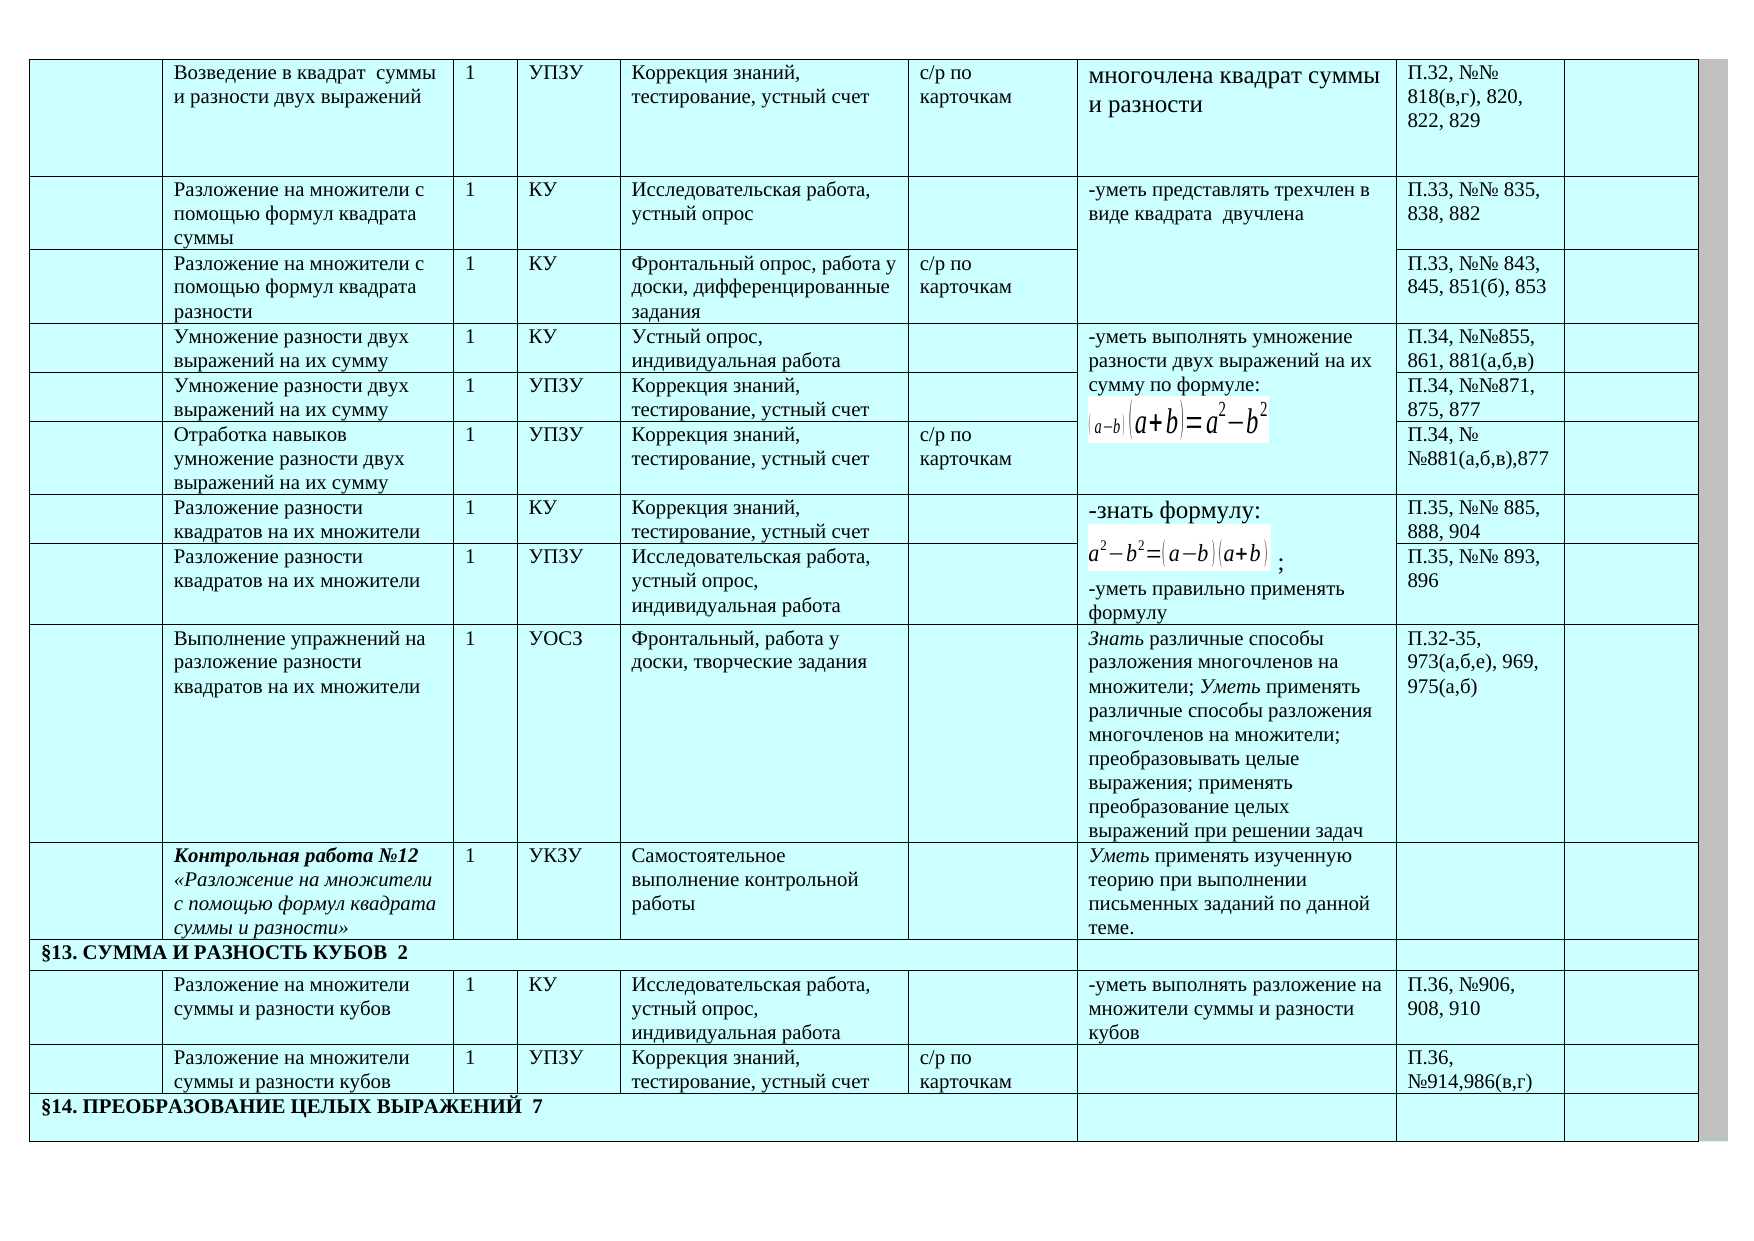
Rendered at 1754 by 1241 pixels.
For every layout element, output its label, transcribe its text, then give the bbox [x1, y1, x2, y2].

table_cell УПЗУ [518, 1045, 620, 1093]
table_cell Разложение на множители с помощью формул квадрата разности [163, 250, 453, 323]
table_cell [1565, 971, 1698, 1044]
table_cell [1565, 940, 1698, 970]
table_cell Коррекция знаний, тестирование, устный счет [621, 60, 908, 176]
table_cell 1 [454, 625, 517, 842]
table_cell Выполнение упражнений на разложение разности квадратов на их множители [163, 625, 453, 842]
table_cell Самостоятельное выполнение контрольной работы [621, 843, 908, 939]
table_cell П.34, №№871, 875, 877 [1397, 373, 1564, 421]
table_cell КУ [518, 971, 620, 1044]
table_cell Устный опрос, индивидуальная работа [621, 324, 908, 372]
table_cell КУ [518, 324, 620, 372]
table_cell УПЗУ [518, 60, 620, 176]
table_cell §14. ПРЕОБРАЗОВАНИЕ ЦЕЛЫХ ВЫРАЖЕНИЙ 7 [30, 1094, 1077, 1141]
table_cell Возведение в квадрат суммы и разности двух выражений [163, 60, 453, 176]
table_cell УПЗУ [518, 544, 620, 624]
table_cell [1078, 1045, 1396, 1093]
table_cell 1 [454, 373, 517, 421]
table_cell [1565, 324, 1698, 372]
table_cell П.32, №№ 818(в,г), 820, 822, 829 [1397, 60, 1564, 176]
table_cell КУ [518, 495, 620, 543]
table_cell 1 [454, 422, 517, 494]
table_cell [1565, 625, 1698, 842]
table_cell 1 [454, 324, 517, 372]
table_cell [30, 373, 162, 421]
table_cell 1 [454, 250, 517, 323]
table_cell П.34, №№855, 861, 881(а,б,в) [1397, 324, 1564, 372]
table_cell П.34, №№881(а,б,в),877 [1397, 422, 1564, 494]
table_cell -уметь выполнять умножение разности двух выражений на их сумму по формуле: [1078, 324, 1396, 494]
table_cell -уметь представлять трехчлен в виде квадрата двучлена [1078, 177, 1396, 323]
table_cell Разложение на множители с помощью формул квадрата суммы [163, 177, 453, 249]
table_cell УПЗУ [518, 422, 620, 494]
table_cell [909, 177, 1077, 249]
table_cell П.32-35, 973(а,б,е), 969, 975(а,б) [1397, 625, 1564, 842]
table_cell с/р по карточкам [909, 250, 1077, 323]
table_cell [1565, 177, 1698, 249]
table_cell Коррекция знаний, тестирование, устный счет [621, 422, 908, 494]
table_cell П.36, №906, 908, 910 [1397, 971, 1564, 1044]
table_cell [1565, 1045, 1698, 1093]
table_cell -уметь выполнять разложение на множители суммы и разности кубов [1078, 971, 1396, 1044]
table_cell [1397, 940, 1564, 970]
table_cell [30, 843, 162, 939]
table_cell [1565, 422, 1698, 494]
table_cell [909, 544, 1077, 624]
table_cell КУ [518, 177, 620, 249]
table_cell [1078, 940, 1396, 970]
table_cell с/р по карточкам [909, 1045, 1077, 1093]
table_cell Разложение разности квадратов на их множители [163, 544, 453, 624]
table_cell 1 [454, 544, 517, 624]
table_cell КУ [518, 250, 620, 323]
table_cell Уметь применять изученную теорию при выполнении письменных заданий по данной теме. [1078, 843, 1396, 939]
table_cell 1 [454, 843, 517, 939]
table_cell [1565, 1094, 1698, 1141]
table_cell Знать различные способы разложения многочленов на множители; Уметь применять различные способы разложения многочленов на множители; преобразовывать целые выражения; применять преобразование целых выражений при решении задач [1078, 625, 1396, 842]
table_cell 1 [454, 971, 517, 1044]
table_cell П.33, №№ 843, 845, 851(б), 853 [1397, 250, 1564, 323]
table_cell [30, 971, 162, 1044]
table_cell [30, 422, 162, 494]
table_cell [30, 324, 162, 372]
table_cell Коррекция знаний, тестирование, устный счет [621, 495, 908, 543]
table_cell [30, 1045, 162, 1093]
table_cell Разложение разности квадратов на их множители [163, 495, 453, 543]
table_cell Исследовательская работа, устный опрос, индивидуальная работа [621, 971, 908, 1044]
table_cell [30, 625, 162, 842]
table_cell [1565, 250, 1698, 323]
table_cell [909, 373, 1077, 421]
table_cell 1 [454, 495, 517, 543]
table_cell Контрольная работа №12 «Разложение на множители с помощью формул квадрата суммы и разности» [163, 843, 453, 939]
table_cell [30, 250, 162, 323]
table_cell П.35, №№ 893, 896 [1397, 544, 1564, 624]
table_cell [909, 625, 1077, 842]
table_cell с/р по карточкам [909, 60, 1077, 176]
table_cell [30, 60, 162, 176]
table_cell с/р по карточкам [909, 422, 1077, 494]
table_cell УОСЗ [518, 625, 620, 842]
table_cell [1078, 1094, 1396, 1141]
table_cell [1565, 495, 1698, 543]
table_cell [909, 495, 1077, 543]
table_cell [30, 544, 162, 624]
table_cell [1397, 1094, 1564, 1141]
table_cell [30, 177, 162, 249]
table_cell [1565, 373, 1698, 421]
table_cell -знать формулу: ; -уметь правильно применять формулу [1078, 495, 1396, 624]
table_cell П.36, №914,986(в,г) [1397, 1045, 1564, 1093]
table_cell [909, 324, 1077, 372]
table_cell [1565, 544, 1698, 624]
table_cell 1 [454, 60, 517, 176]
table_cell УКЗУ [518, 843, 620, 939]
table_cell Разложение на множители суммы и разности кубов [163, 971, 453, 1044]
table_cell Исследовательская работа, устный опрос [621, 177, 908, 249]
table_cell УПЗУ [518, 373, 620, 421]
table_cell [1565, 60, 1698, 176]
table_cell Коррекция знаний, тестирование, устный счет [621, 1045, 908, 1093]
table_cell [909, 971, 1077, 1044]
table_cell [1565, 843, 1698, 939]
table_cell 1 [454, 1045, 517, 1093]
table_cell [909, 843, 1077, 939]
table_cell [1397, 843, 1564, 939]
table_cell Фронтальный опрос, работа у доски, дифференцированные задания [621, 250, 908, 323]
table_cell Умножение разности двух выражений на их сумму [163, 324, 453, 372]
table_cell Отработка навыков умножение разности двух выражений на их сумму [163, 422, 453, 494]
table_cell Разложение на множители суммы и разности кубов [163, 1045, 453, 1093]
table_cell Умножение разности двух выражений на их сумму [163, 373, 453, 421]
table_cell Коррекция знаний, тестирование, устный счет [621, 373, 908, 421]
table_cell П.33, №№ 835, 838, 882 [1397, 177, 1564, 249]
table_cell Исследовательская работа, устный опрос, индивидуальная работа [621, 544, 908, 624]
table_cell Фронтальный, работа у доски, творческие задания [621, 625, 908, 842]
table_cell §13. СУММА И РАЗНОСТЬ КУБОВ 2 [30, 940, 1077, 970]
table_cell 1 [454, 177, 517, 249]
table_cell [30, 495, 162, 543]
table_cell П.35, №№ 885, 888, 904 [1397, 495, 1564, 543]
